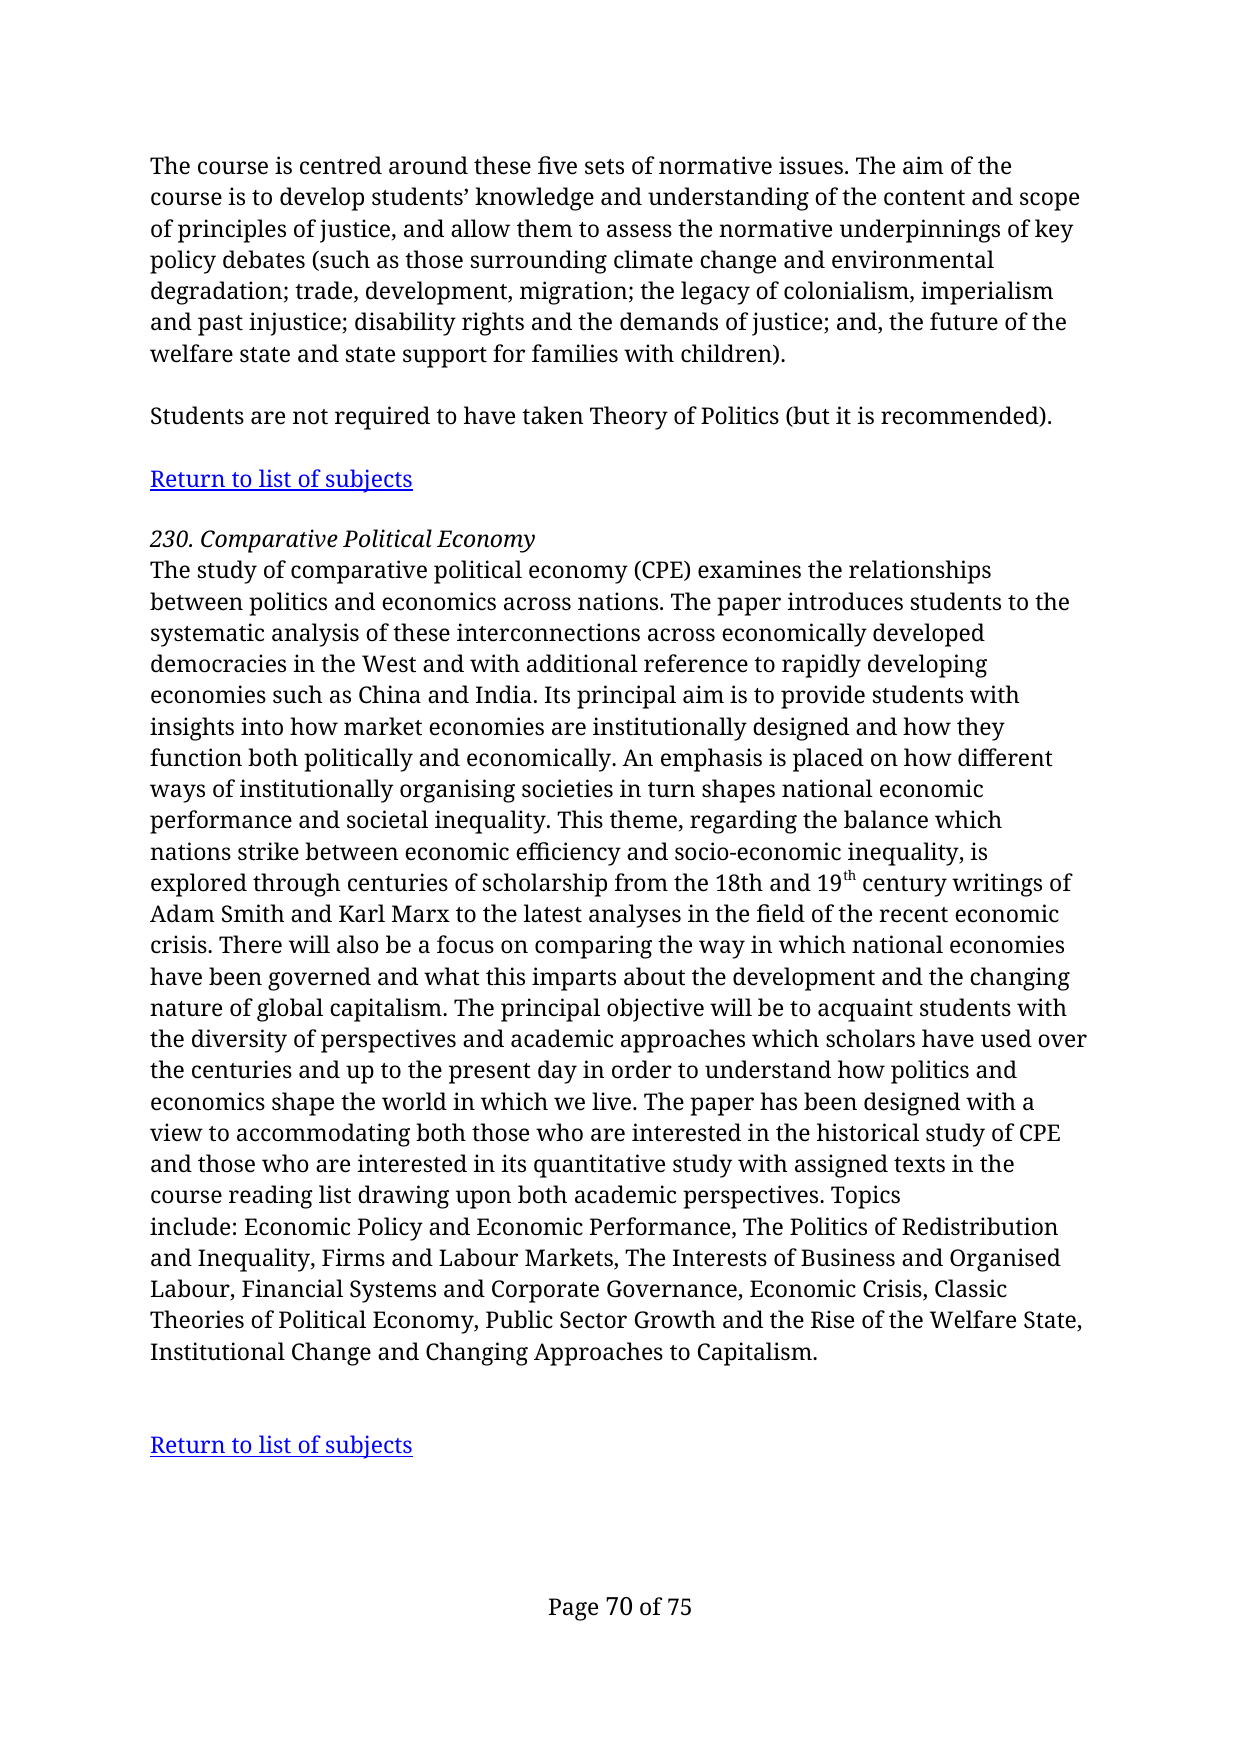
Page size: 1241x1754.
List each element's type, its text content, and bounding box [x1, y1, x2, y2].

text Return to list of subjects [150, 1429, 1090, 1460]
text Return to list of subjects [150, 462, 1090, 494]
text Students are not required to have taken Theory of Politics (but it is recommended). [150, 400, 1090, 431]
text The course is centred around these five sets of normative issues. The aim of the course is to develop students’ knowledge and understanding of the content and scope of principles of justice, and allow them to assess the normative underpinnings of key policy debates (such as those surrounding climate change and environmental degradation; trade, development, migration; the legacy of colonialism, imperialism and past injustice; disability rights and the demands of justice; and, the future of the welfare state and state support for families with children). [150, 150, 1090, 369]
text The study of comparative political economy (CPE) examines the relationships between politics and economics across nations. The paper introduces students to the systematic analysis of these interconnections across economically developed democracies in the West and with additional reference to rapidly developing economies such as China and India. Its principal aim is to provide students with insights into how market economies are institutionally designed and how they function both politically and economically. An emphasis is placed on how different ways of institutionally organising societies in turn shapes national economic performance and societal inequality. This theme, regarding the balance which nations strike between economic efficiency and socio-economic inequality, is explored through centuries of scholarship from the 18th and 19th century writings of Adam Smith and Karl Marx to the latest analyses in the field of the recent economic crisis. There will also be a focus on comparing the way in which national economies have been governed and what this imparts about the development and the changing nature of global capitalism. The principal objective will be to acquaint students with the diversity of perspectives and academic approaches which scholars have used over the centuries and up to the present day in order to understand how politics and economics shape the world in which we live. The paper has been designed with a view to accommodating both those who are interested in the historical study of CPE and those who are interested in its quantitative study with assigned texts in the course reading list drawing upon both academic perspectives. Topics include: Economic Policy and Economic Performance, The Politics of Redistribution and Inequality, Firms and Labour Markets, The Interests of Business and Organised Labour, Financial Systems and Corporate Governance, Economic Crisis, Classic Theories of Political Economy, Public Sector Growth and the Rise of the Welfare State, Institutional Change and Changing Approaches to Capitalism. [150, 554, 1090, 1398]
subtitle 230. Comparative Political Economy [150, 523, 1090, 554]
